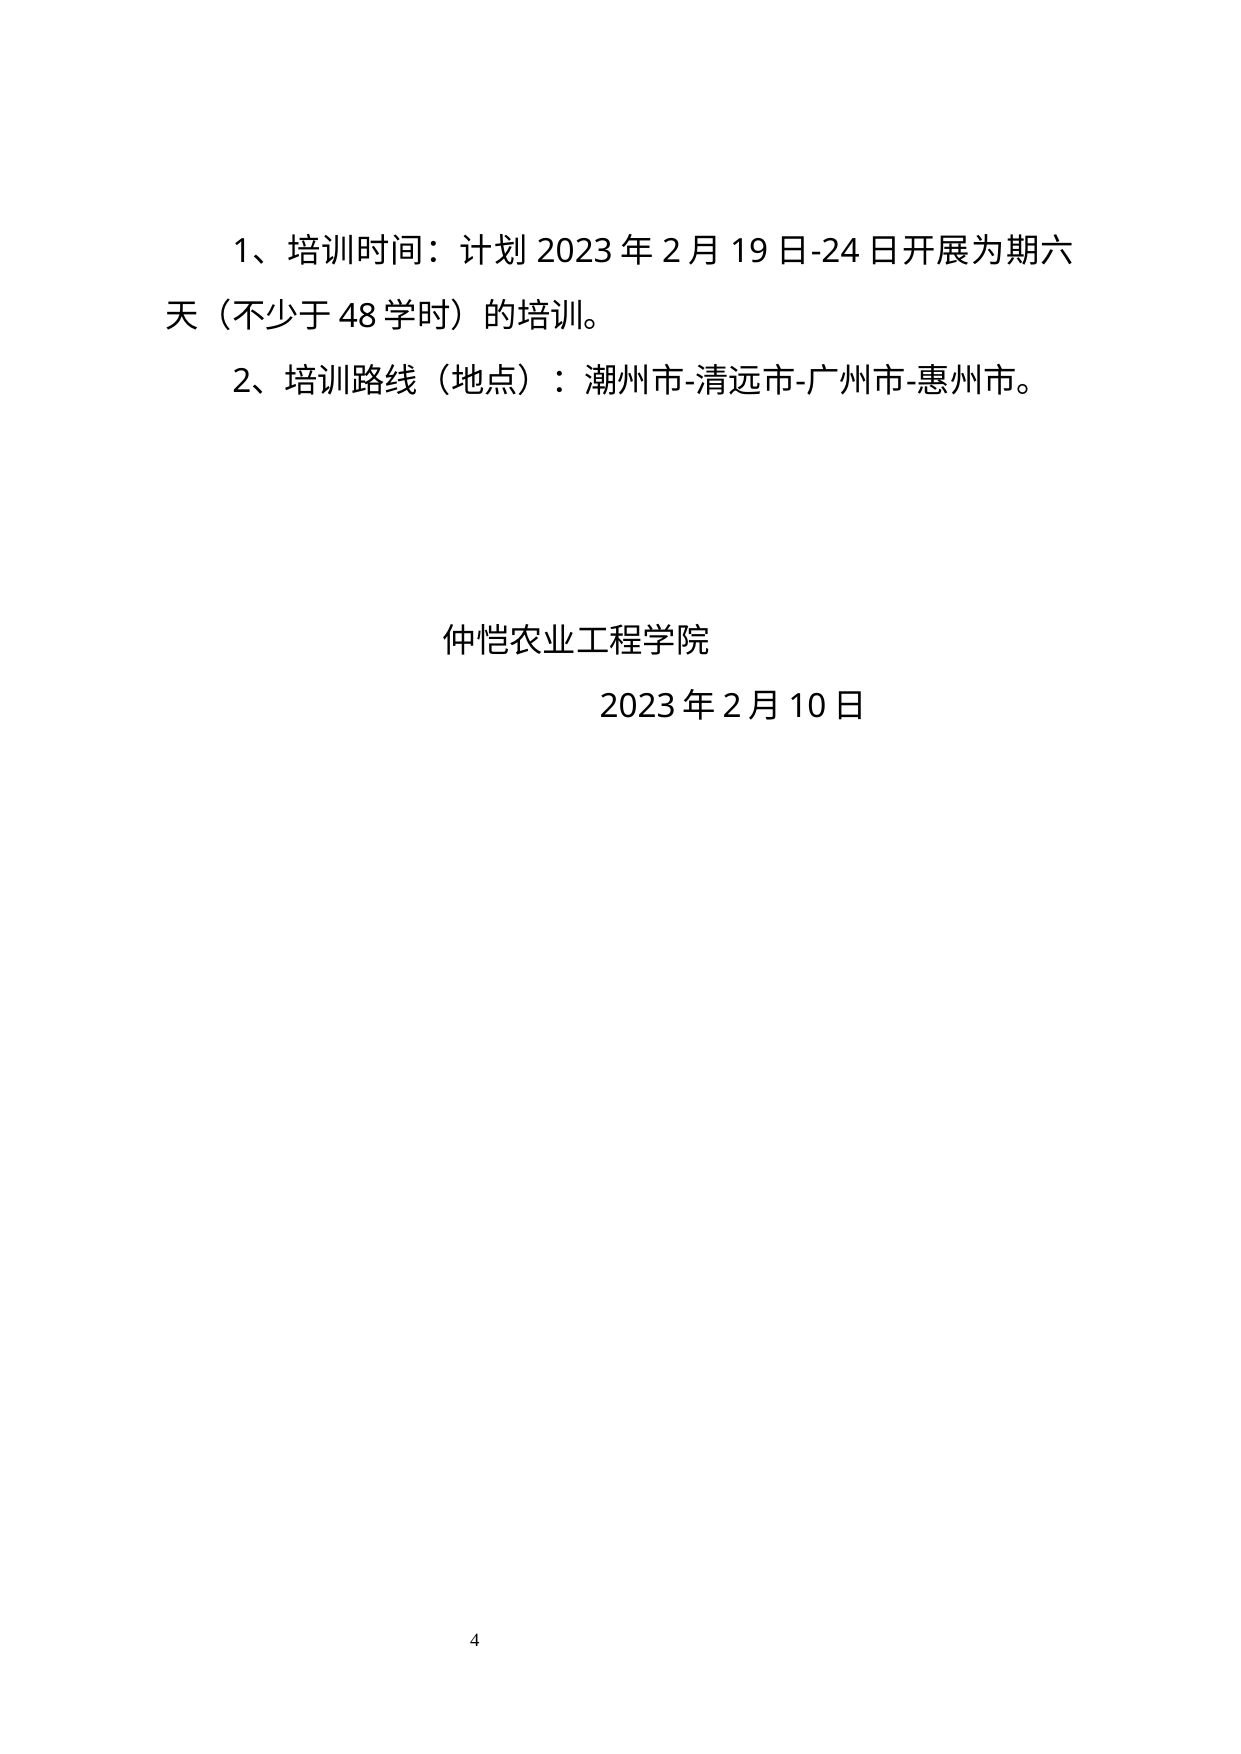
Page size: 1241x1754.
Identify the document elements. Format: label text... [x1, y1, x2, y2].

subtitle 2、培训路线（地点）：潮州市-清远市-广州市-惠州市。 [165, 345, 1075, 410]
text 1、培训时间：计划2023年2月19日-24日开展为期六天（不少于48学时）的培训。 [165, 215, 1075, 345]
text 仲恺农业工程学院 [165, 605, 1075, 670]
subtitle 2023年2月10日 [165, 670, 1075, 735]
